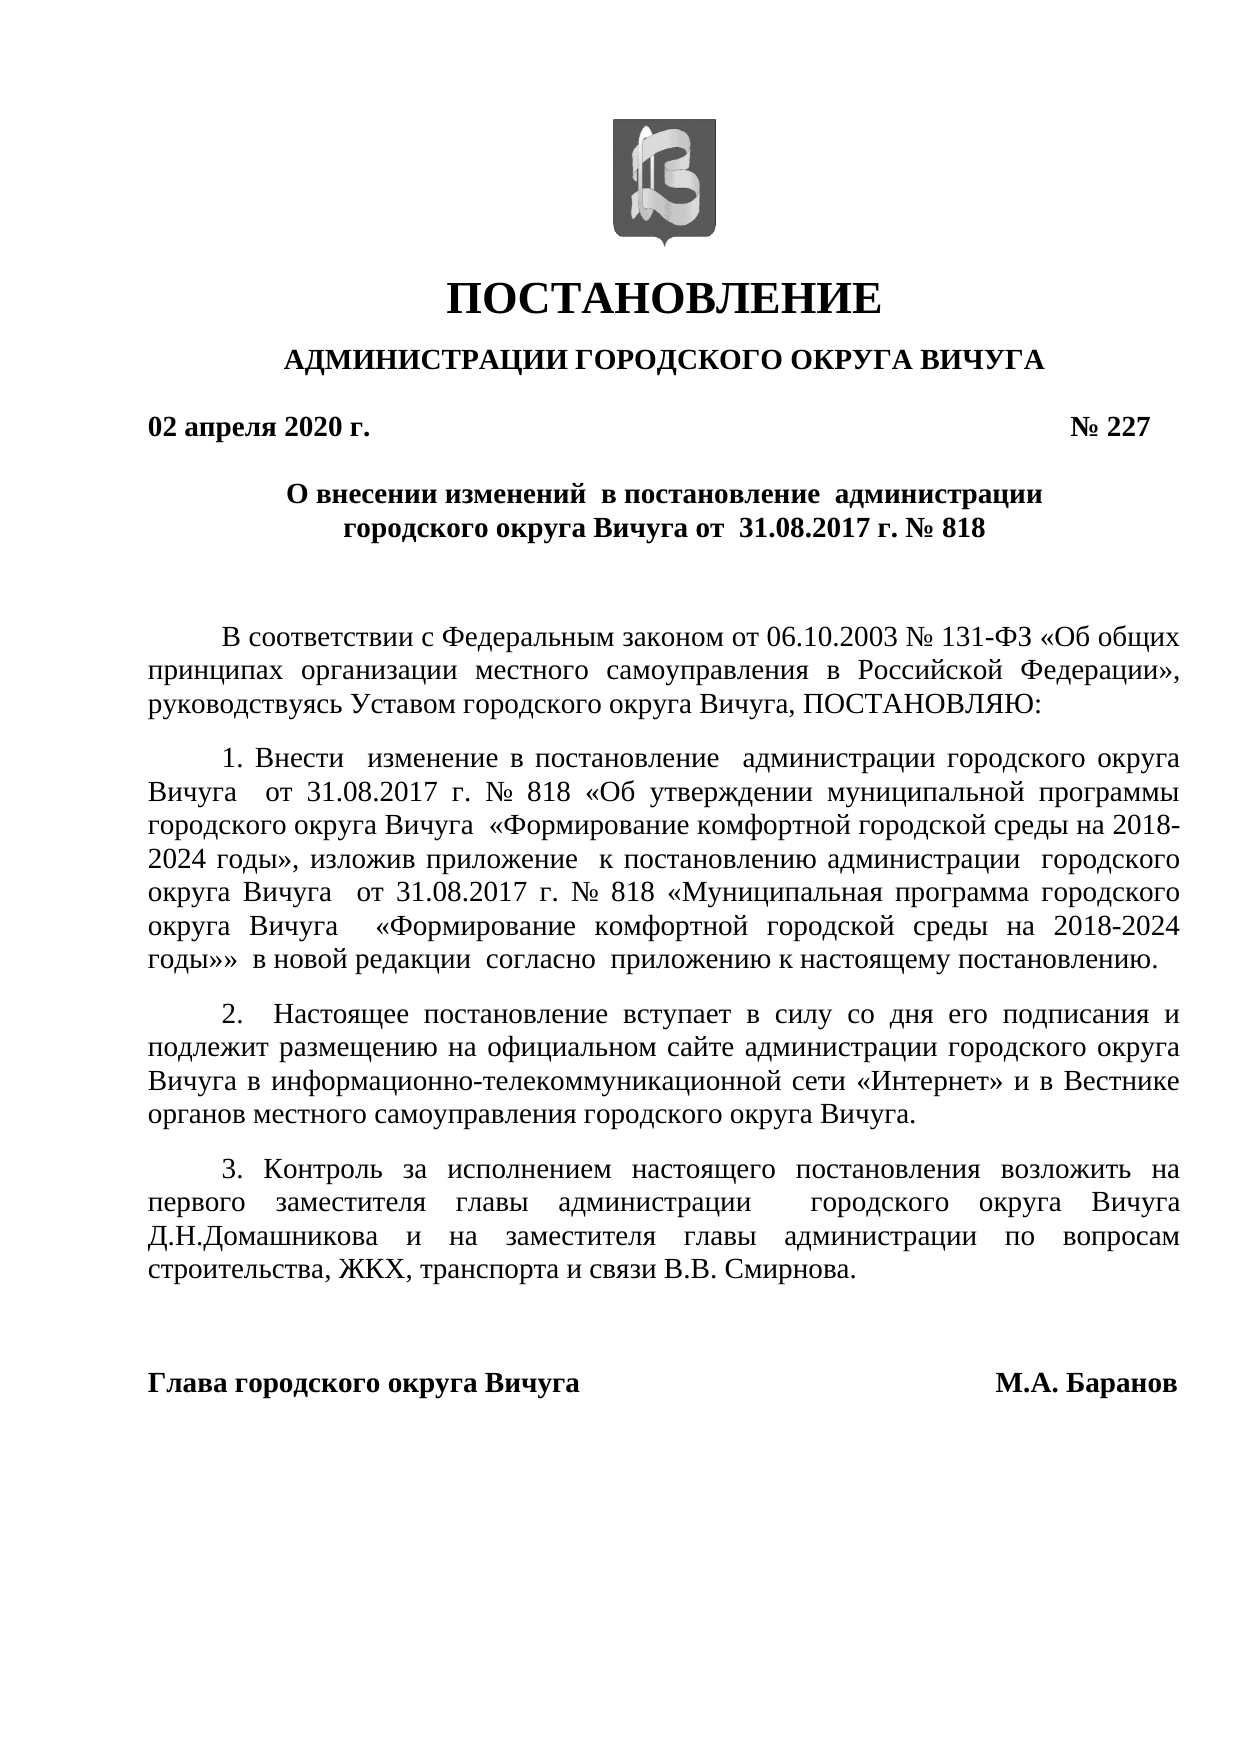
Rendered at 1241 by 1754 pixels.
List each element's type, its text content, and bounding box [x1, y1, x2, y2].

text 3. Контроль за исполнением настоящего постановления возложить на первого заместителя главы администрации городского округа Вичуга Д.Н.Домашникова и на заместителя главы администрации по вопросам строительства, ЖКХ, транспорта и связи В.В. Смирнова. [148, 1151, 1181, 1285]
text АДМИНИСТРАЦИИ ГОРОДСКОГО ОКРУГА ВИЧУГА [148, 342, 1181, 376]
text О внесении изменений в постановление администрации городского округа Вичуга от 31.08.2017 г. № 818 [148, 476, 1181, 543]
text 1. Внести изменение в постановление администрации городского округа Вичуга от 31.08.2017 г. № 818 «Об утверждении муниципальной программы городского округа Вичуга «Формирование комфортной городской среды на 2018-2024 годы», изложив приложение к постановлению администрации городского округа Вичуга от 31.08.2017 г. № 818 «Муниципальная программа городского округа Вичуга «Формирование комфортной городской среды на 2018-2024 годы»» в новой редакции согласно приложению к настоящему постановлению. [148, 740, 1181, 975]
text В соответствии с Федеральным законом от 06.10.2003 № 131-ФЗ «Об общих принципах организации местного самоуправления в Российской Федерации», руководствуясь Уставом городского округа Вичуга, ПОСТАНОВЛЯЮ: [148, 619, 1181, 719]
text ПОСТАНОВЛЕНИЕ [148, 270, 1181, 323]
text 02 апреля 2020 г. № 227 [148, 409, 1181, 443]
text Глава городского округа Вичуга М.А. Баранов [148, 1365, 1181, 1399]
text 2. Настоящее постановление вступает в силу со дня его подписания и подлежит размещению на официальном сайте администрации городского округа Вичуга в информационно-телекоммуникационной сети «Интернет» и в Вестнике органов местного самоуправления городского округа Вичуга. [148, 996, 1181, 1130]
